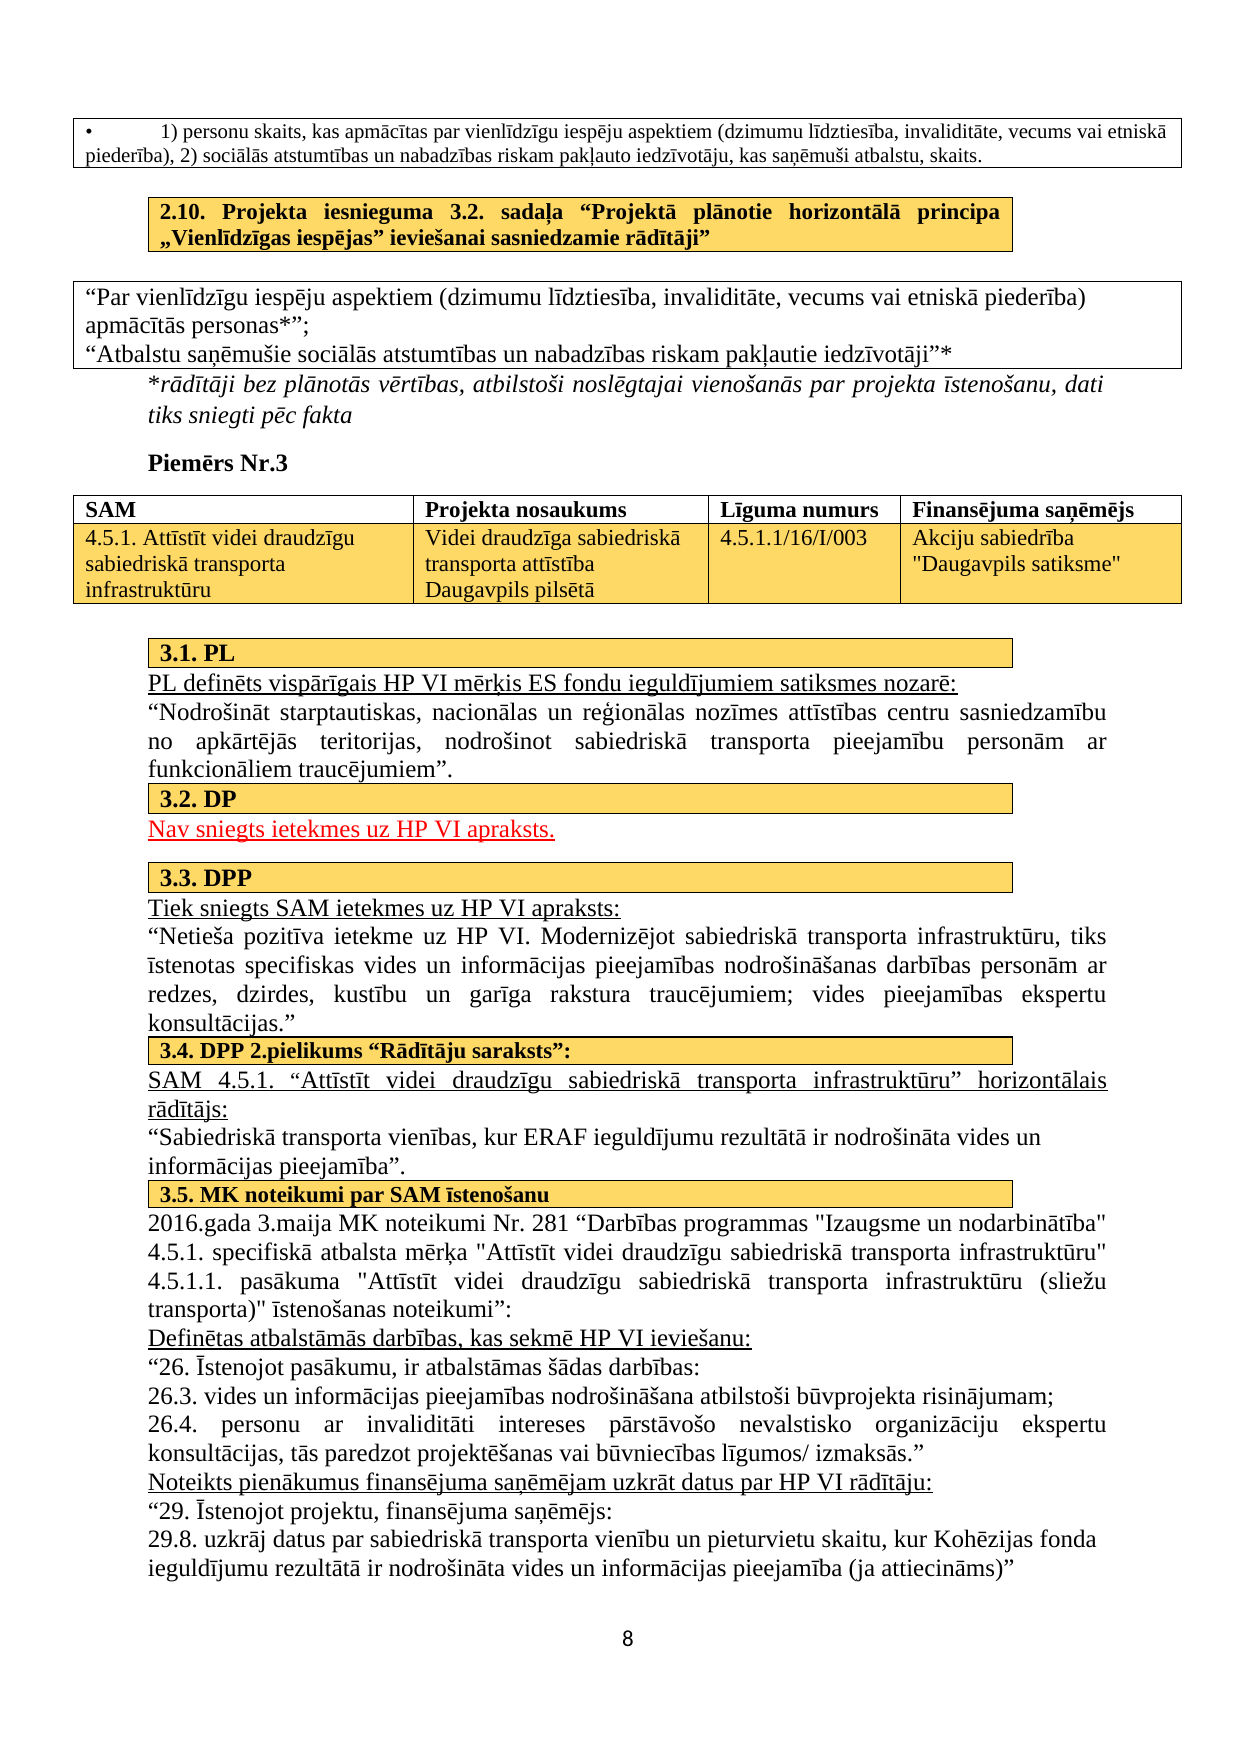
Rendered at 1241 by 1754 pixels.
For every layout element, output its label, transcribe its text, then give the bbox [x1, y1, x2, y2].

table_header 3.2. DP [149, 784, 1012, 813]
table_header 3.3. DPP [149, 863, 1012, 892]
text Nav sniegts ietekmes uz HP VI apraksts. [148, 814, 1107, 843]
text *rādītāji bez plānotās vērtības, atbilstoši noslēgtajai vienošanās par projekta īstenošanu, dati tiks sniegti pēc fakta [148, 369, 1107, 429]
table_header Līguma numurs [709, 496, 900, 523]
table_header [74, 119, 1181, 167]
table_header 3.5. MK noteikumi par SAM īstenošanu [149, 1181, 1012, 1207]
text Definētas atbalstāmās darbības, kas sekmē HP VI ieviešanu: [148, 1323, 1107, 1352]
text PL definēts vispārīgais HP VI mērķis ES fondu ieguldījumiem satiksmes nozarē: [148, 668, 1107, 697]
text “29. Īstenojot projektu, finansējuma saņēmējs: [148, 1496, 1107, 1524]
table_cell Akciju sabiedrība "Daugavpils satiksme" [901, 524, 1181, 603]
text “Netieša pozitīva ietekme uz HP VI. Modernizējot sabiedriskā transporta infrastruktūru, tiks īstenotas specifiskas vides un informācijas pieejamības nodrošināšanas darbības personām ar redzes, dzirdes, kustību un garīga rakstura traucējumiem; vides pieejamības ekspertu konsultācijas.” [148, 921, 1107, 1036]
text 26.3. vides un informācijas pieejamības nodrošināšana atbilstoši būvprojekta risinājumam; [148, 1381, 1107, 1409]
text Noteikts pienākumus finansējuma saņēmējam uzkrāt datus par HP VI rādītāju: [148, 1467, 1107, 1496]
text 2016.gada 3.maija MK noteikumi Nr. 281 “Darbības programmas "Izaugsme un nodarbinātība" 4.5.1. specifiskā atbalsta mērķa "Attīstīt videi draudzīgu sabiedriskā transporta infrastruktūru" 4.5.1.1. pasākuma "Attīstīt videi draudzīgu sabiedriskā transporta infrastruktūru (sliežu transporta)" īstenošanas noteikumi”: [148, 1208, 1107, 1323]
text SAM 4.5.1. “Attīstīt videi draudzīgu sabiedriskā transporta infrastruktūru” horizontālais rādītājs: [148, 1091, 1107, 1122]
table_cell Videi draudzīga sabiedriskā transporta attīstība Daugavpils pilsētā [414, 524, 708, 603]
text Piemērs Nr.3 [148, 448, 1107, 476]
table_cell 4.5.1. Attīstīt videi draudzīgu sabiedriskā transporta infrastruktūru [74, 524, 413, 603]
text “26. Īstenojot pasākumu, ir atbalstāmas šādas darbības: [148, 1352, 1107, 1381]
text 29.8. uzkrāj datus par sabiedriskā transporta vienību un pieturvietu skaitu, kur Kohēzijas fonda ieguldījumu rezultātā ir nodrošināta vides un informācijas pieejamība (ja attiecināms)” [148, 1524, 1107, 1582]
text “Sabiedriskā transporta vienības, kur ERAF ieguldījumu rezultātā ir nodrošināta vides un informācijas pieejamība”. [148, 1122, 1107, 1180]
table_header Finansējuma saņēmējs [901, 496, 1181, 523]
text Tiek sniegts SAM ietekmes uz HP VI apraksts: [148, 893, 1107, 921]
text SAM 4.5.1. “Attīstīt videi draudzīgu sabiedriskā transporta infrastruktūru” horizontālais rādītājs: [148, 1065, 1107, 1090]
table_header 3.1. PL [149, 639, 1012, 667]
text 26.4. personu ar invaliditāti intereses pārstāvošo nevalstisko organizāciju ekspertu konsultācijas, tās paredzot projektēšanas vai būvniecības līgumos/ izmaksās.” [148, 1409, 1107, 1467]
table_header Projekta nosaukums [414, 496, 708, 523]
table_header SAM [74, 496, 413, 523]
table_header 2.10. Projekta iesnieguma 3.2. sadaļa “Projektā plānotie horizontālā principa „Vienlīdzīgas iespējas” ieviešanai sasniedzamie rādītāji” [149, 198, 1012, 251]
text “Nodrošināt starptautiskas, nacionālas un reģionālas nozīmes attīstības centru sasniedzamību no apkārtējās teritorijas, nodrošinot sabiedriskā transporta pieejamību personām ar funkcionāliem traucējumiem”. [148, 697, 1107, 783]
table_cell 4.5.1.1/16/I/003 [709, 524, 900, 603]
table_header 3.4. DPP 2.pielikums “Rādītāju saraksts”: [149, 1038, 1012, 1064]
table_header “Par vienlīdzīgu iespēju aspektiem (dzimumu līdztiesība, invaliditāte, vecums vai etniskā piederība) apmācītās personas*”; “Atbalstu saņēmušie sociālās atstumtības un nabadzības riskam pakļautie iedzīvotāji”* [74, 282, 1181, 368]
